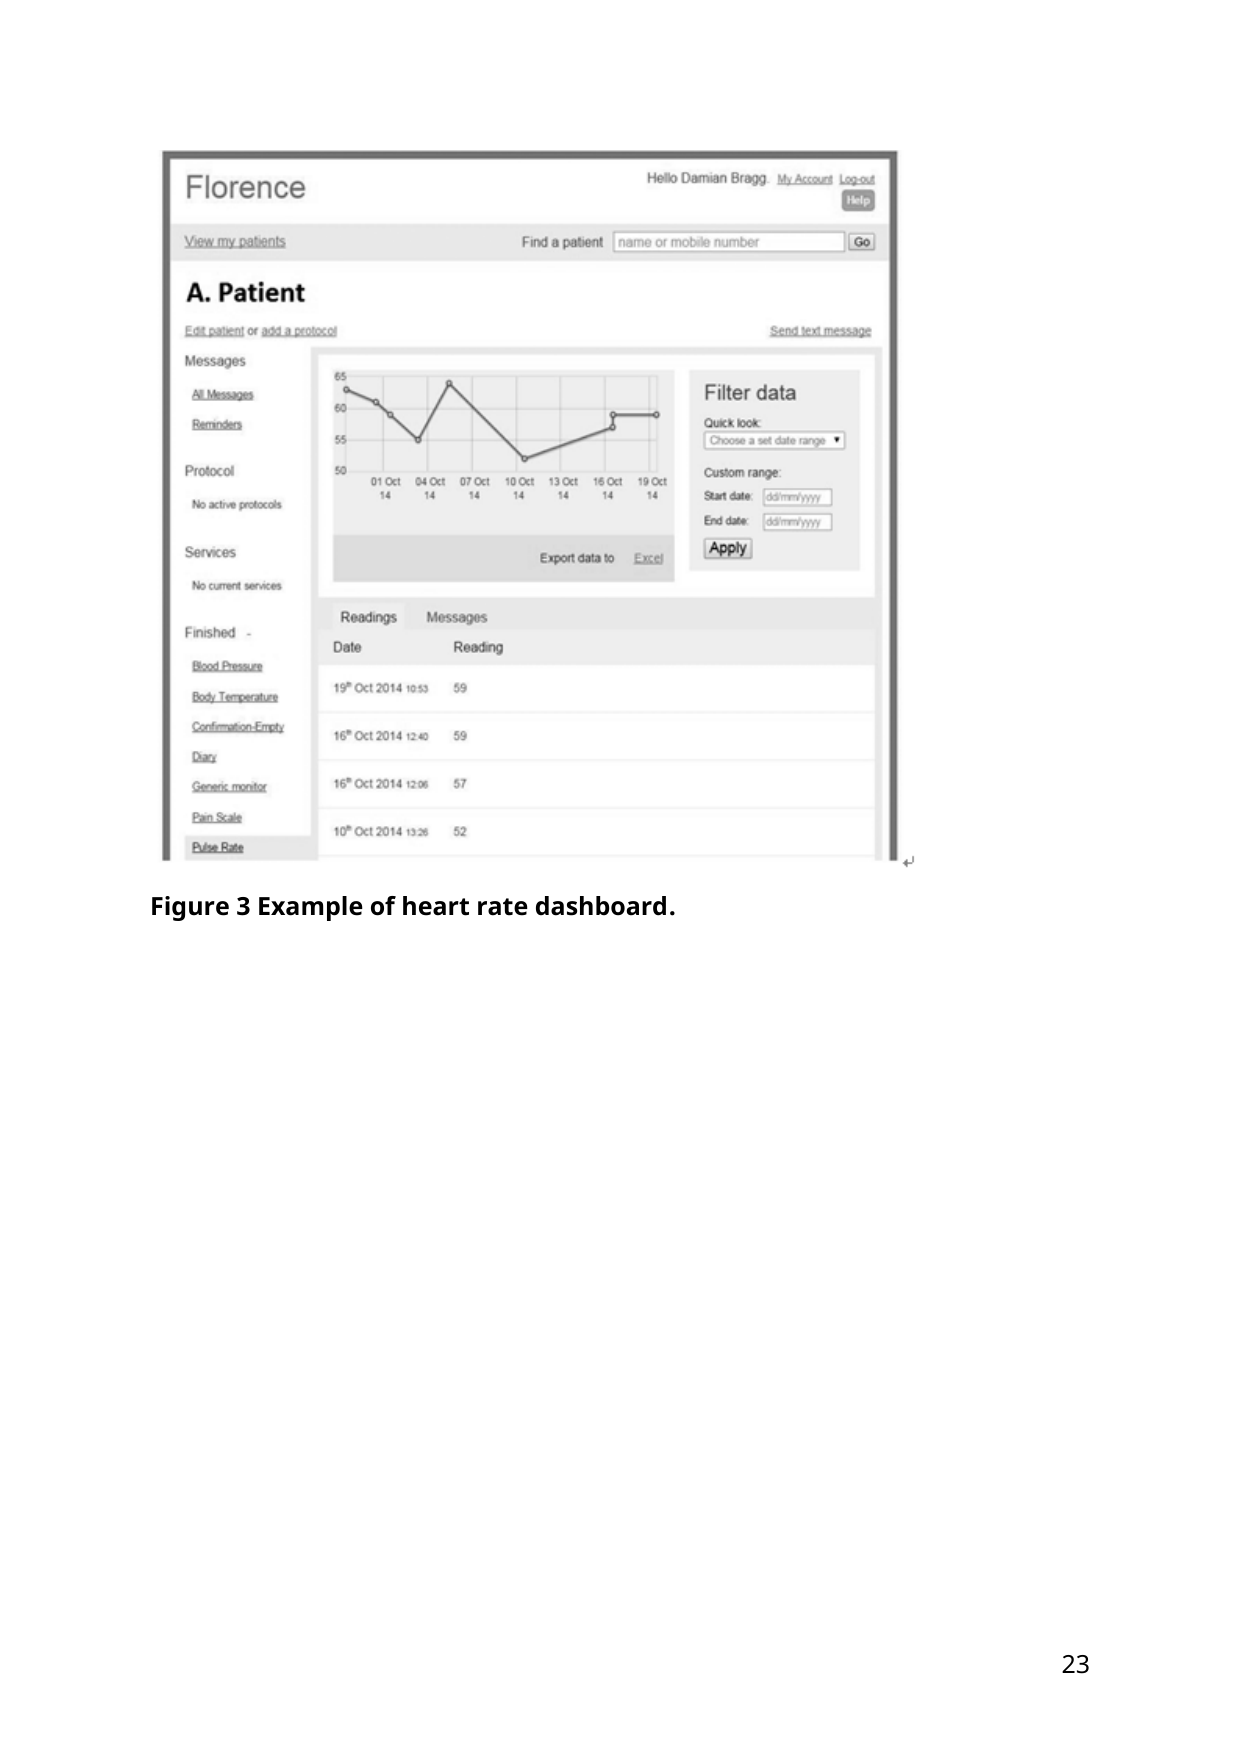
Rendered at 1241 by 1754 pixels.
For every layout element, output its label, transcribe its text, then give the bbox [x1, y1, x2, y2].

text Figure 3 Example of heart rate dashboard. [150, 889, 1090, 923]
picture [150, 150, 936, 872]
